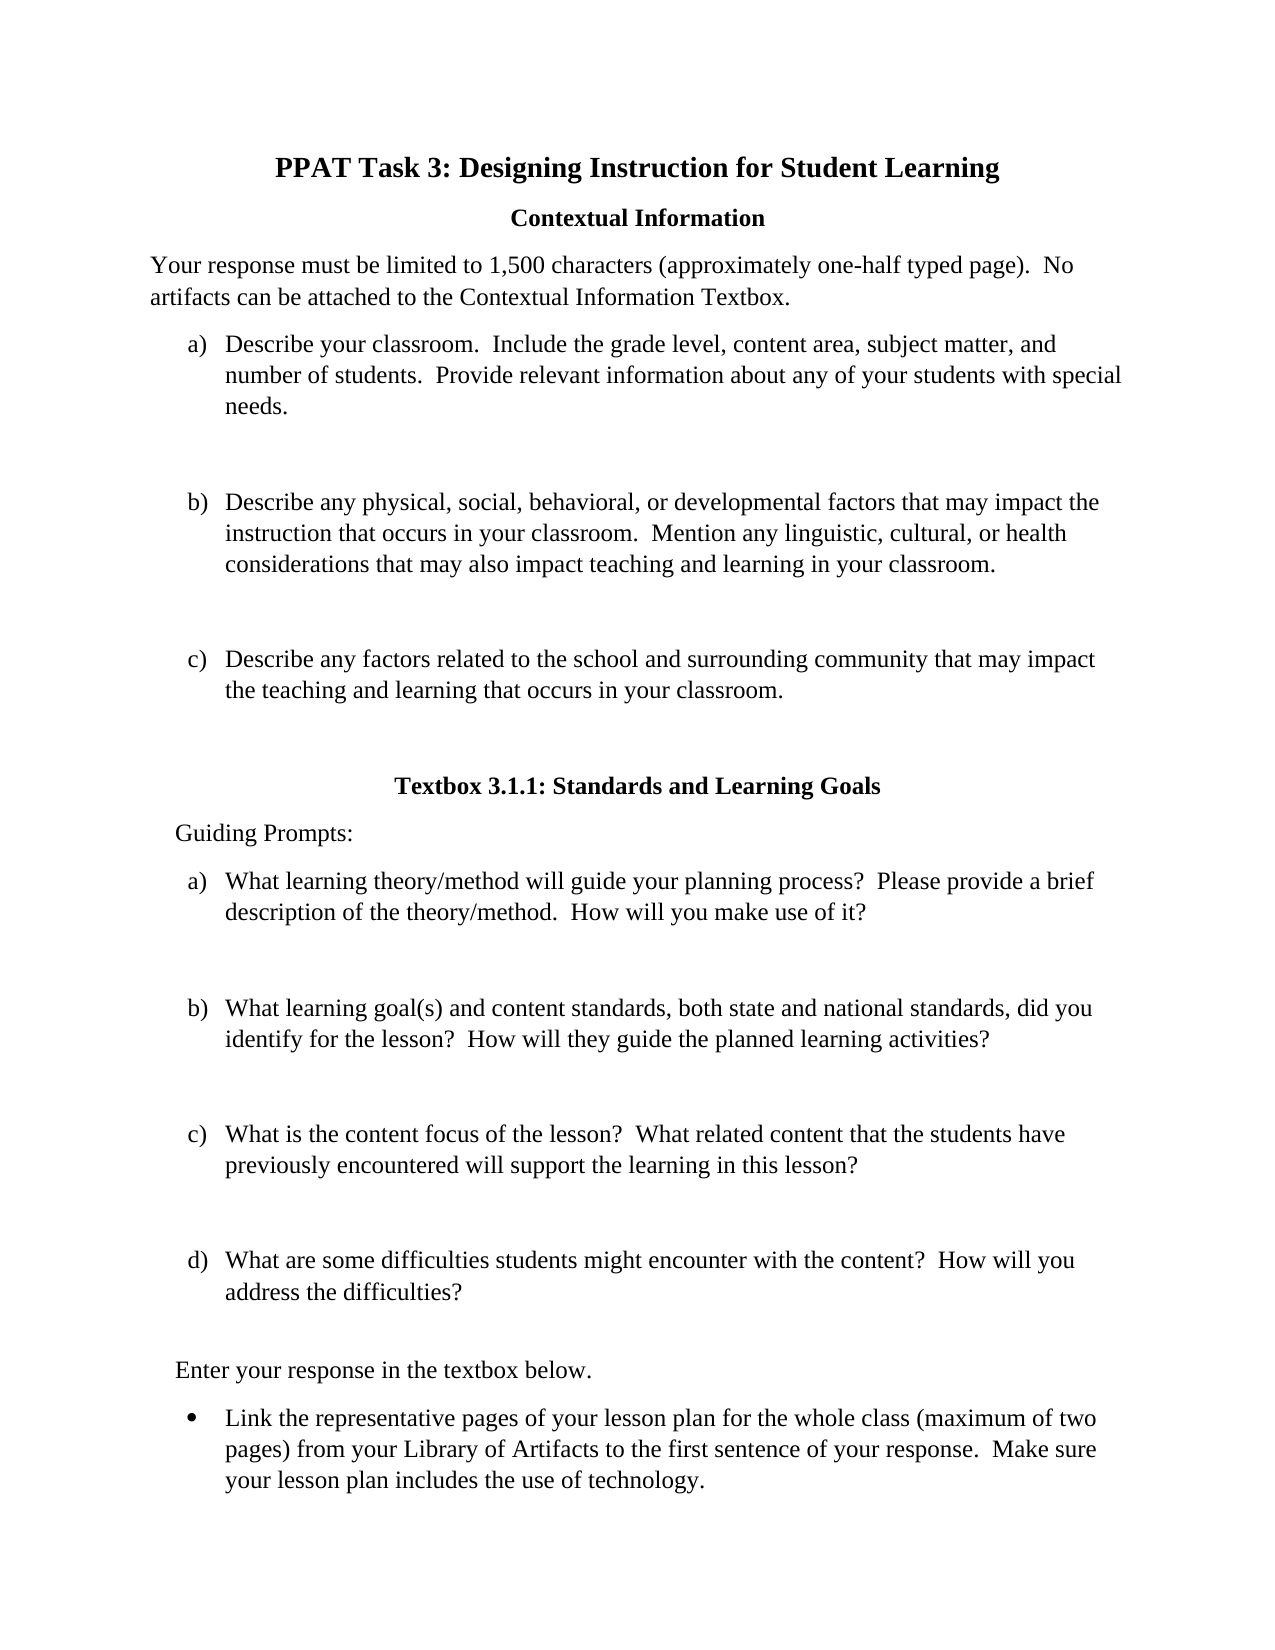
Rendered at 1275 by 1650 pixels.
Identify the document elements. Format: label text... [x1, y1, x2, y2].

text Your response must be limited to 1,500 characters (approximately one-half typed page). No artifacts can be attached to the Contextual Information Textbox. [150, 251, 1125, 310]
list Describe your classroom. Include the grade level, content area, subject matter, and number of students. Provide relevant information about any of your students with special needs. [187, 329, 1125, 420]
list Describe any factors related to the school and surrounding community that may impact the teaching and learning that occurs in your classroom. [187, 644, 1125, 704]
list What learning theory/method will guide your planning process? Please provide a brief description of the theory/method. How will you make use of it? [187, 866, 1125, 926]
text PPAT Task 3: Designing Instruction for Student Learning [150, 150, 1125, 183]
list What are some difficulties students might encounter with the content? How will you address the difficulties? [187, 1246, 1125, 1305]
text Contextual Information [150, 203, 1125, 232]
list What is the content focus of the lesson? What related content that the students have previously encountered will support the learning in this lesson? [187, 1119, 1125, 1179]
list Describe any physical, social, behavioral, or developmental factors that may impact the instruction that occurs in your classroom. Mention any linguistic, cultural, or health considerations that may also impact teaching and learning in your classroom. [187, 487, 1125, 578]
text Enter your response in the textbox below. [150, 1355, 1125, 1384]
list What learning goal(s) and content standards, both state and national standards, did you identify for the lesson? How will they guide the planned learning activities? [187, 993, 1125, 1052]
text Guiding Prompts: [150, 818, 1125, 847]
text Textbox 3.1.1: Standards and Learning Goals [150, 771, 1125, 799]
list Link the representative pages of your lesson plan for the whole class (maximum of two pages) from your Library of Artifacts to the first sentence of your response. Make sure your lesson plan includes the use of technology. [187, 1403, 1125, 1494]
